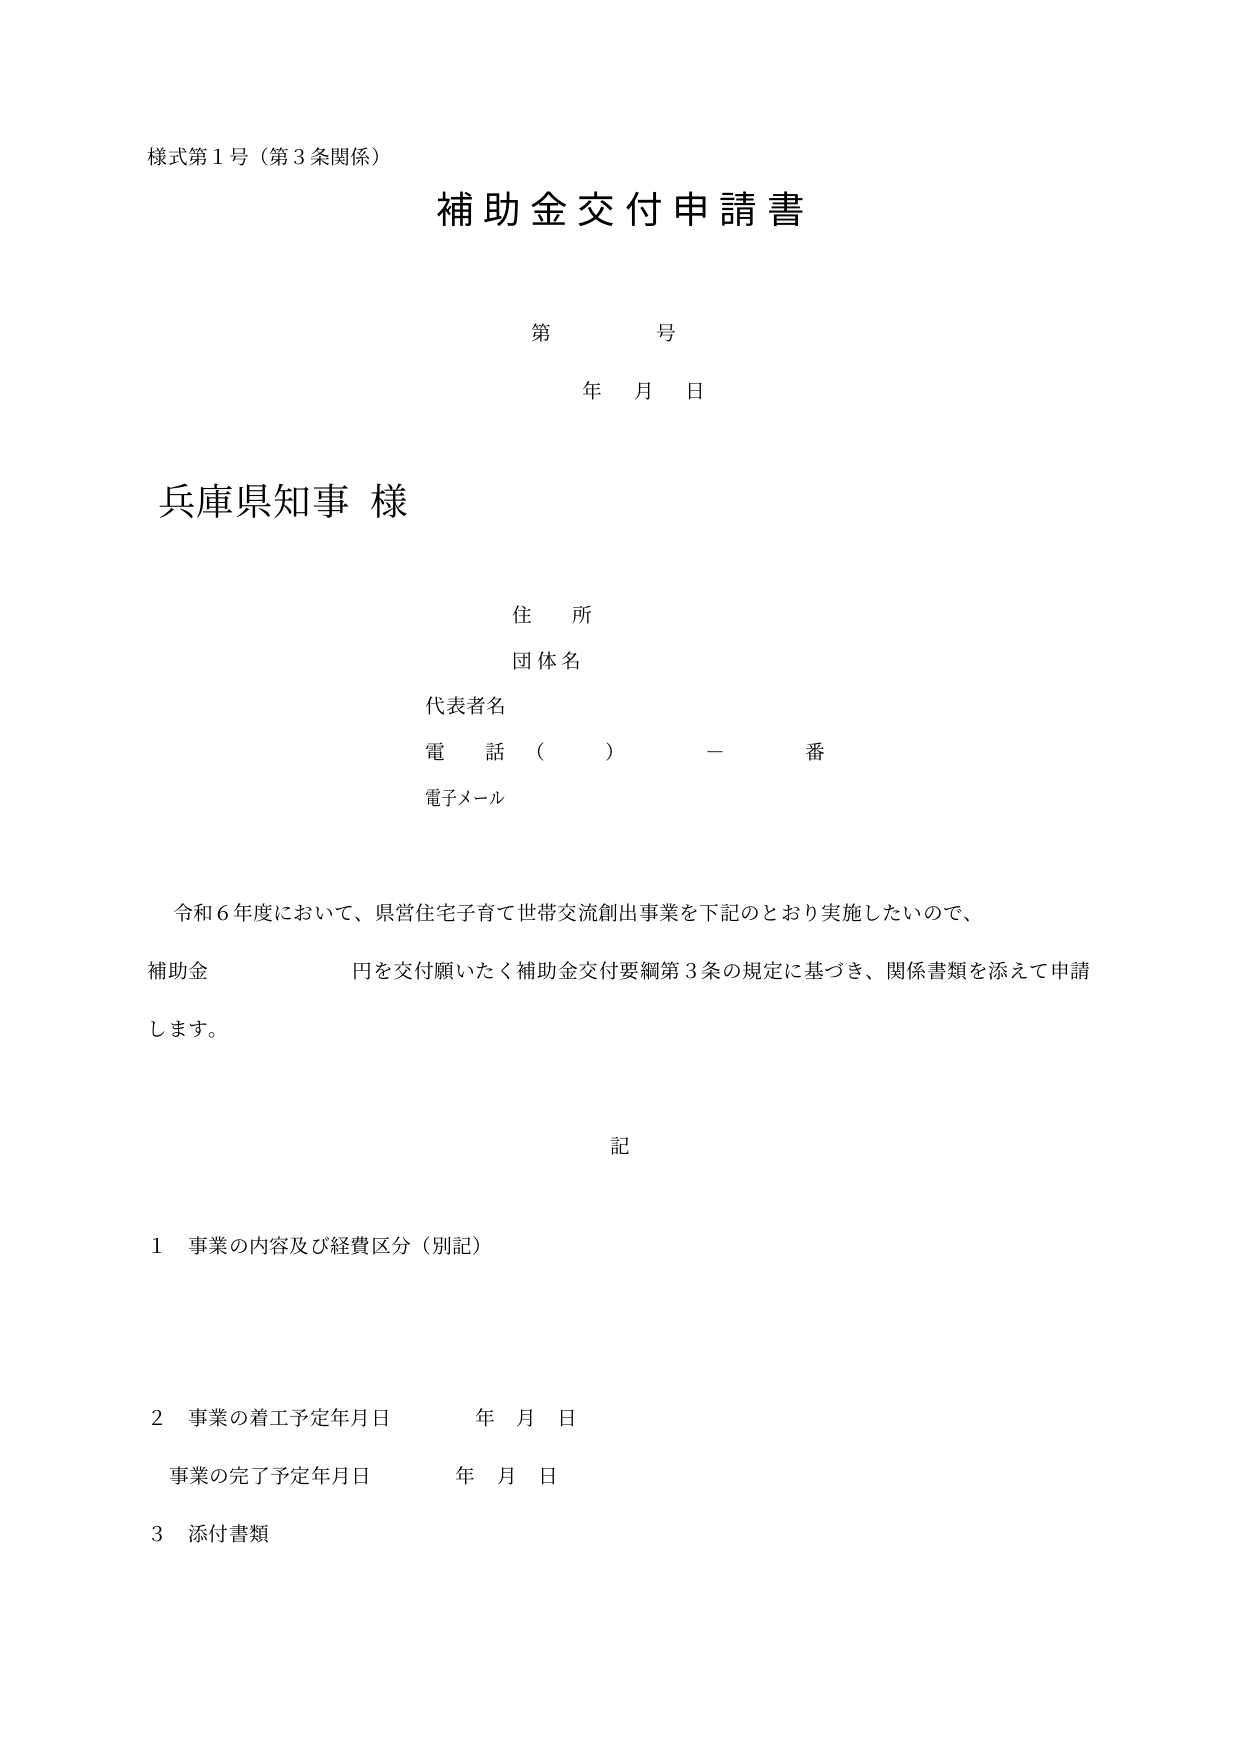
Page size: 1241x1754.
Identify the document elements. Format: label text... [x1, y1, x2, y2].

text 電子メール [148, 769, 1093, 815]
text 住 所 [148, 586, 1093, 631]
text 事業の完了予定年月日 年 月 日 [148, 1437, 1093, 1495]
text 兵庫県知事 様 [148, 469, 1093, 527]
text 電 話 （ ） － 番 [148, 723, 1093, 769]
text ３ 添付書類 [148, 1495, 1093, 1553]
text 第 号 [148, 293, 1093, 352]
text １ 事業の内容及び経費区分（別記） [148, 1224, 1093, 1261]
text 補 助 金 交 付 申 請 書 [148, 177, 1093, 235]
text 代表者名 [148, 677, 1093, 723]
text 記 [148, 1107, 1093, 1165]
text 様式第１号（第３条関係） [148, 118, 1093, 177]
text ２ 事業の着工予定年月日 年 月 日 [148, 1378, 1093, 1437]
text 令和６年度において、県営住宅子育て世帯交流創出事業を下記のとおり実施したいので、 [148, 873, 1093, 932]
text 年 月 日 [148, 352, 1093, 410]
text 団 体 名 [148, 631, 1093, 677]
text 補助金 円を交付願いたく補助金交付要綱第３条の規定に基づき、関係書類を添えて申請します。 [148, 932, 1093, 1048]
